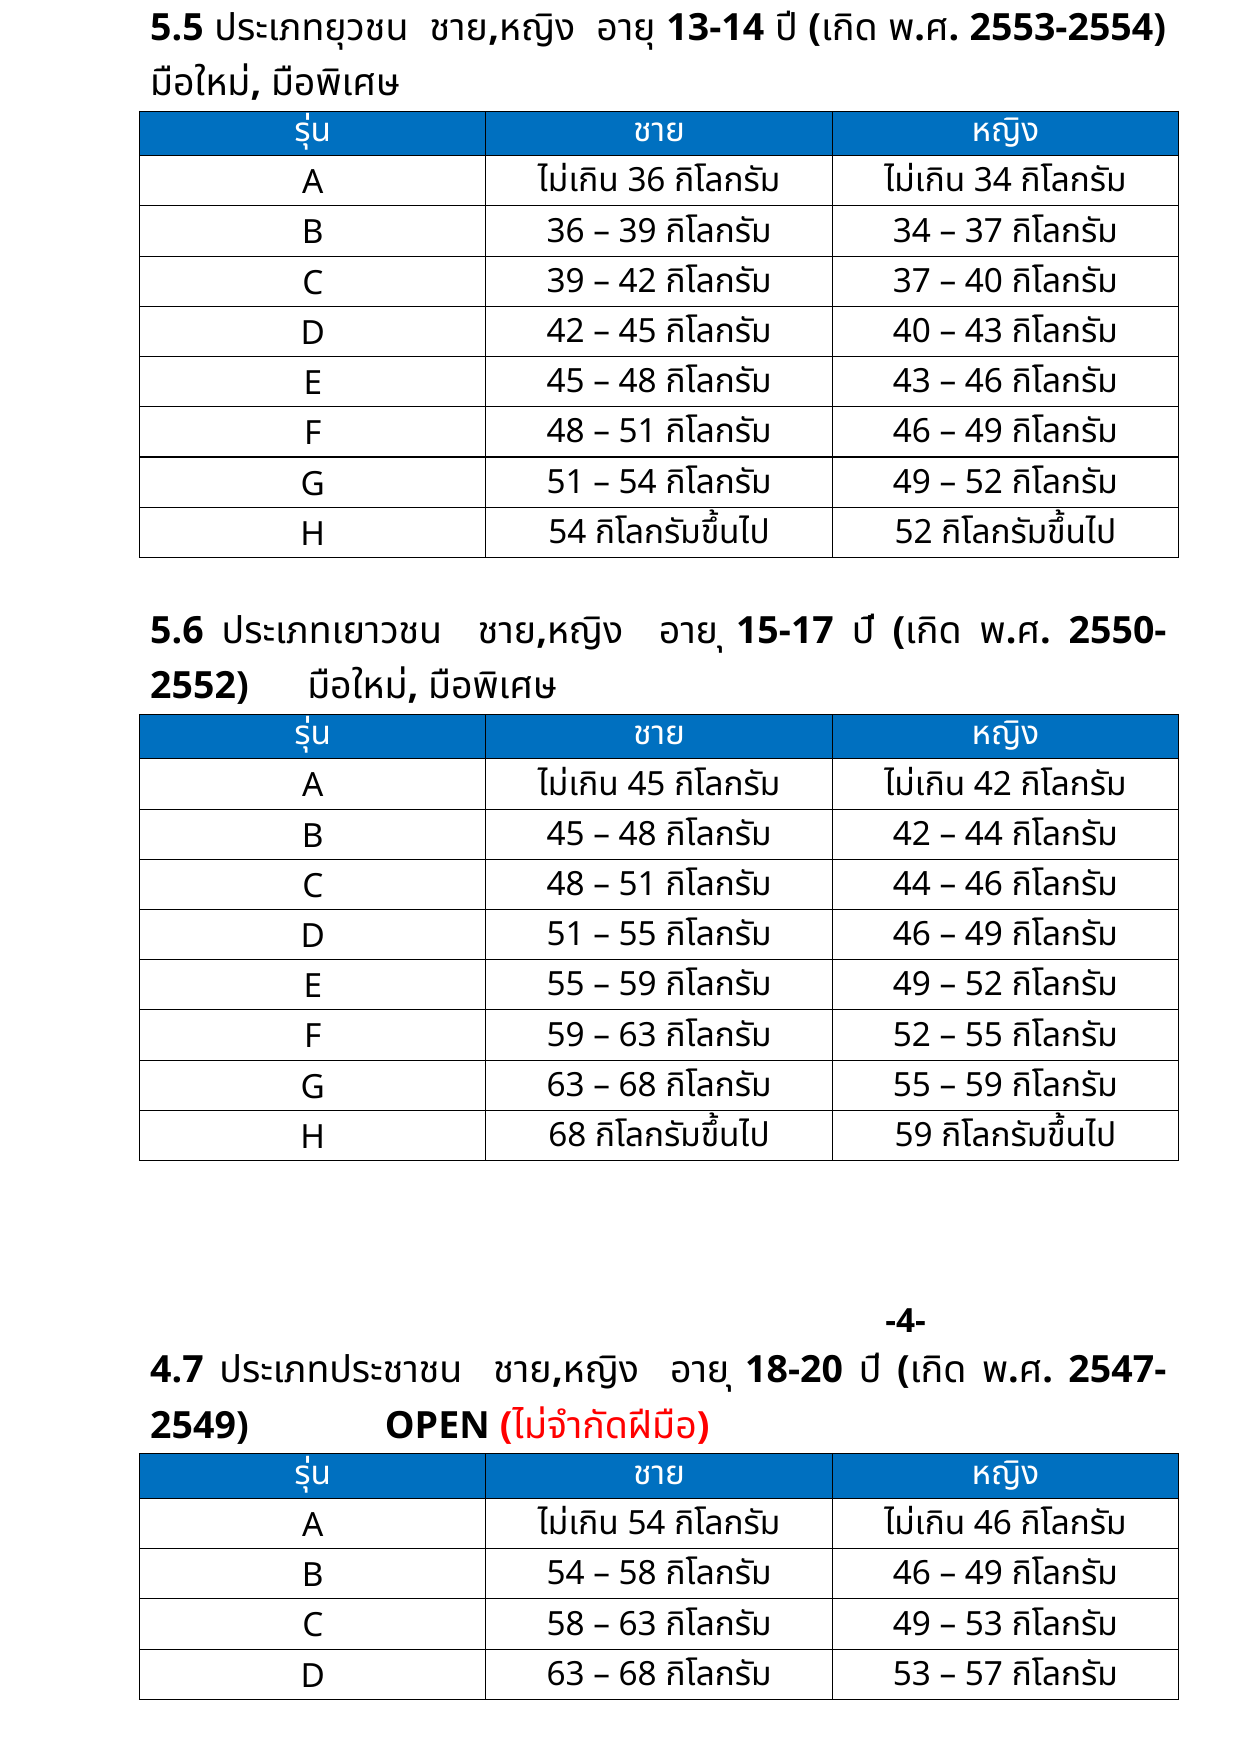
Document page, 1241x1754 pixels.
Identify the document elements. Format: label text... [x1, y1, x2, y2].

table_cell 51 – 54 กิโลกรัม [486, 458, 832, 507]
table_cell A [140, 156, 485, 205]
table_cell F [140, 1010, 485, 1059]
table_cell B [140, 1549, 485, 1598]
table_cell 59 กิโลกรัมขึ้นไป [833, 1111, 1178, 1160]
text -4- [150, 1297, 1167, 1343]
table_cell 36 – 39 กิโลกรัม [486, 206, 832, 256]
table_cell 45 – 48 กิโลกรัม [486, 357, 832, 406]
table_header ชาย [486, 112, 832, 155]
table_header หญิง [833, 1454, 1178, 1498]
table_cell 39 – 42 กิโลกรัม [486, 257, 832, 306]
table_cell A [140, 759, 485, 808]
table_cell D [140, 1650, 485, 1699]
text 5.5 ประเภทยุวชน ชาย,หญิง อายุ 13-14 ปี (เกิด พ.ศ. 2553-2554) มือใหม่, มือพิเศษ [150, 0, 1167, 111]
table_cell 59 – 63 กิโลกรัม [486, 1010, 832, 1059]
table_cell 48 – 51 กิโลกรัม [486, 407, 832, 456]
table_cell 52 กิโลกรัมขึ้นไป [833, 508, 1178, 557]
table_cell B [140, 810, 485, 859]
table_cell 46 – 49 กิโลกรัม [833, 910, 1178, 959]
table_cell ไม่เกิน 34 กิโลกรัม [833, 156, 1178, 205]
table_cell 53 – 57 กิโลกรัม [833, 1650, 1178, 1699]
table_cell ไม่เกิน 54 กิโลกรัม [486, 1499, 832, 1548]
table_cell D [140, 910, 485, 959]
table_cell 48 – 51 กิโลกรัม [486, 860, 832, 909]
table_cell 49 – 52 กิโลกรัม [833, 458, 1178, 507]
table_cell C [140, 257, 485, 306]
table_cell 46 – 49 กิโลกรัม [833, 407, 1178, 456]
table_cell 42 – 45 กิโลกรัม [486, 307, 832, 356]
table_cell ไม่เกิน 36 กิโลกรัม [486, 156, 832, 205]
table_cell 55 – 59 กิโลกรัม [486, 960, 832, 1009]
table_cell 54 กิโลกรัมขึ้นไป [486, 508, 832, 557]
table_cell 63 – 68 กิโลกรัม [486, 1061, 832, 1110]
table_cell ไม่เกิน 45 กิโลกรัม [486, 759, 832, 808]
table_cell 49 – 52 กิโลกรัม [833, 960, 1178, 1009]
text 4.7 ประเภทประชาชน ชาย,หญิง อายุ 18-20 ปี (เกิด พ.ศ. 2547-2549) OPEN (ไม่จำกัดฝีมือ) [150, 1343, 1167, 1453]
table_header หญิง [833, 715, 1178, 758]
table_cell F [140, 407, 485, 456]
table_header หญิง [833, 112, 1178, 155]
table_cell H [140, 508, 485, 557]
table_cell 34 – 37 กิโลกรัม [833, 206, 1178, 256]
text 5.6 ประเภทเยาวชน ชาย,หญิง อายุ 15-17 ปี (เกิด พ.ศ. 2550-2552) มือใหม่, มือพิเศษ [150, 603, 1167, 714]
table_cell A [140, 1499, 485, 1548]
table_header รุ่น [140, 1454, 485, 1498]
table_cell 46 – 49 กิโลกรัม [833, 1549, 1178, 1598]
table_cell 40 – 43 กิโลกรัม [833, 307, 1178, 356]
table_cell 44 – 46 กิโลกรัม [833, 860, 1178, 909]
table_cell 42 – 44 กิโลกรัม [833, 810, 1178, 859]
table_header รุ่น [140, 112, 485, 155]
table_cell C [140, 1599, 485, 1648]
table_cell C [140, 860, 485, 909]
table_cell ไม่เกิน 42 กิโลกรัม [833, 759, 1178, 808]
table_cell 63 – 68 กิโลกรัม [486, 1650, 832, 1699]
table_cell H [140, 1111, 485, 1160]
table_cell E [140, 960, 485, 1009]
table_cell G [140, 1061, 485, 1110]
table_header ชาย [486, 1454, 832, 1498]
table_cell D [140, 307, 485, 356]
table_cell G [140, 458, 485, 507]
table_cell 54 – 58 กิโลกรัม [486, 1549, 832, 1598]
table_cell B [140, 206, 485, 256]
table_header ชาย [486, 715, 832, 758]
table_cell 58 – 63 กิโลกรัม [486, 1599, 832, 1648]
table_header รุ่น [140, 715, 485, 758]
table_cell 51 – 55 กิโลกรัม [486, 910, 832, 959]
table_cell 45 – 48 กิโลกรัม [486, 810, 832, 859]
table_cell 49 – 53 กิโลกรัม [833, 1599, 1178, 1648]
table_cell 68 กิโลกรัมขึ้นไป [486, 1111, 832, 1160]
table_cell 55 – 59 กิโลกรัม [833, 1061, 1178, 1110]
table_cell 52 – 55 กิโลกรัม [833, 1010, 1178, 1059]
table_cell E [140, 357, 485, 406]
table_cell 37 – 40 กิโลกรัม [833, 257, 1178, 306]
table_cell ไม่เกิน 46 กิโลกรัม [833, 1499, 1178, 1548]
table_cell 43 – 46 กิโลกรัม [833, 357, 1178, 406]
